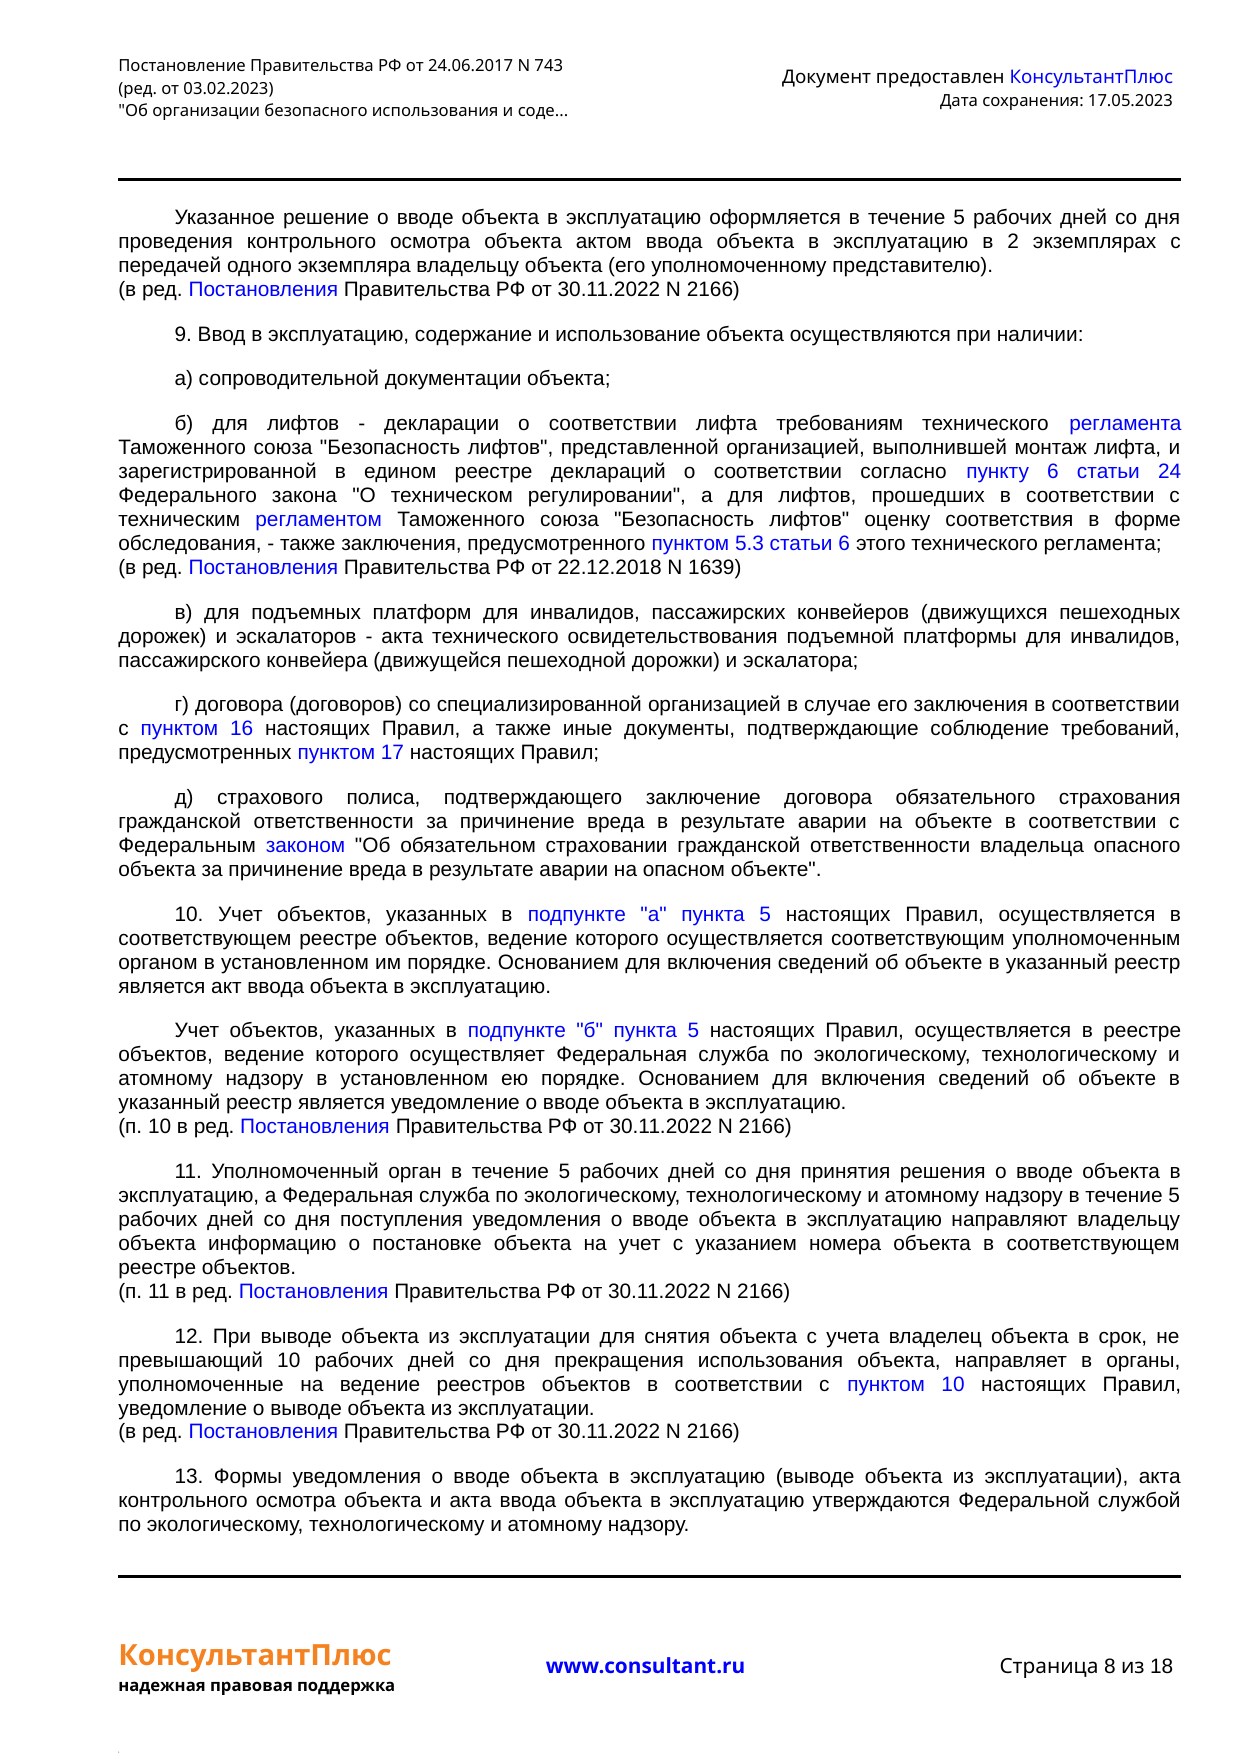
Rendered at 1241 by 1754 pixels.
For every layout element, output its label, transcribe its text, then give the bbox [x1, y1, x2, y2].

text 10. Учет объектов, указанных в подпункте "а" пункта 5 настоящих Правил, осуществляется в соответствующем реестре объектов, ведение которого осуществляется соответствующим уполномоченным органом в установленном им порядке. Основанием для включения сведений об объекте в указанный реестр является акт ввода объекта в эксплуатацию. [118, 902, 1181, 997]
text (в ред. Постановления Правительства РФ от 30.11.2022 N 2166) [118, 1419, 1181, 1443]
text (в ред. Постановления Правительства РФ от 30.11.2022 N 2166) [118, 277, 1181, 301]
text в) для подъемных платформ для инвалидов, пассажирских конвейеров (движущихся пешеходных дорожек) и эскалаторов - акта технического освидетельствования подъемной платформы для инвалидов, пассажирского конвейера (движущейся пешеходной дорожки) и эскалатора; [118, 599, 1181, 671]
text д) страхового полиса, подтверждающего заключение договора обязательного страхования гражданской ответственности за причинение вреда в результате аварии на объекте в соответствии с Федеральным законом "Об обязательном страховании гражданской ответственности владельца опасного объекта за причинение вреда в результате аварии на опасном объекте". [118, 785, 1181, 881]
text г) договора (договоров) со специализированной организацией в случае его заключения в соответствии с пунктом 16 настоящих Правил, а также иные документы, подтверждающие соблюдение требований, предусмотренных пунктом 17 настоящих Правил; [118, 692, 1181, 764]
text (п. 11 в ред. Постановления Правительства РФ от 30.11.2022 N 2166) [118, 1279, 1181, 1303]
text 13. Формы уведомления о вводе объекта в эксплуатацию (выводе объекта из эксплуатации), акта контрольного осмотра объекта и акта ввода объекта в эксплуатацию утверждаются Федеральной службой по экологическому, технологическому и атомному надзору. [118, 1464, 1181, 1536]
text а) сопроводительной документации объекта; [118, 366, 1181, 390]
text б) для лифтов - декларации о соответствии лифта требованиям технического регламента Таможенного союза "Безопасность лифтов", представленной организацией, выполнившей монтаж лифта, и зарегистрированной в едином реестре деклараций о соответствии согласно пункту 6 статьи 24 Федерального закона "О техническом регулировании", а для лифтов, прошедших в соответствии с техническим регламентом Таможенного союза "Безопасность лифтов" оценку соответствия в форме обследования, - также заключения, предусмотренного пунктом 5.3 статьи 6 этого технического регламента; [118, 411, 1181, 555]
text 11. Уполномоченный орган в течение 5 рабочих дней со дня принятия решения о вводе объекта в эксплуатацию, а Федеральная служба по экологическому, технологическому и атомному надзору в течение 5 рабочих дней со дня поступления уведомления о вводе объекта в эксплуатацию направляют владельцу объекта информацию о постановке объекта на учет с указанием номера объекта в соответствующем реестре объектов. [118, 1159, 1181, 1279]
text (п. 10 в ред. Постановления Правительства РФ от 30.11.2022 N 2166) [118, 1114, 1181, 1138]
text Учет объектов, указанных в подпункте "б" пункта 5 настоящих Правил, осуществляется в реестре объектов, ведение которого осуществляет Федеральная служба по экологическому, технологическому и атомному надзору в установленном ею порядке. Основанием для включения сведений об объекте в указанный реестр является уведомление о вводе объекта в эксплуатацию. [118, 1018, 1181, 1114]
text 9. Ввод в эксплуатацию, содержание и использование объекта осуществляются при наличии: [118, 321, 1181, 345]
text 12. При выводе объекта из эксплуатации для снятия объекта с учета владелец объекта в срок, не превышающий 10 рабочих дней со дня прекращения использования объекта, направляет в органы, уполномоченные на ведение реестров объектов в соответствии с пунктом 10 настоящих Правил, уведомление о выводе объекта из эксплуатации. [118, 1323, 1181, 1419]
text (в ред. Постановления Правительства РФ от 22.12.2018 N 1639) [118, 555, 1181, 579]
text Указанное решение о вводе объекта в эксплуатацию оформляется в течение 5 рабочих дней со дня проведения контрольного осмотра объекта актом ввода объекта в эксплуатацию в 2 экземплярах с передачей одного экземпляра владельцу объекта (его уполномоченному представителю). [118, 205, 1181, 277]
